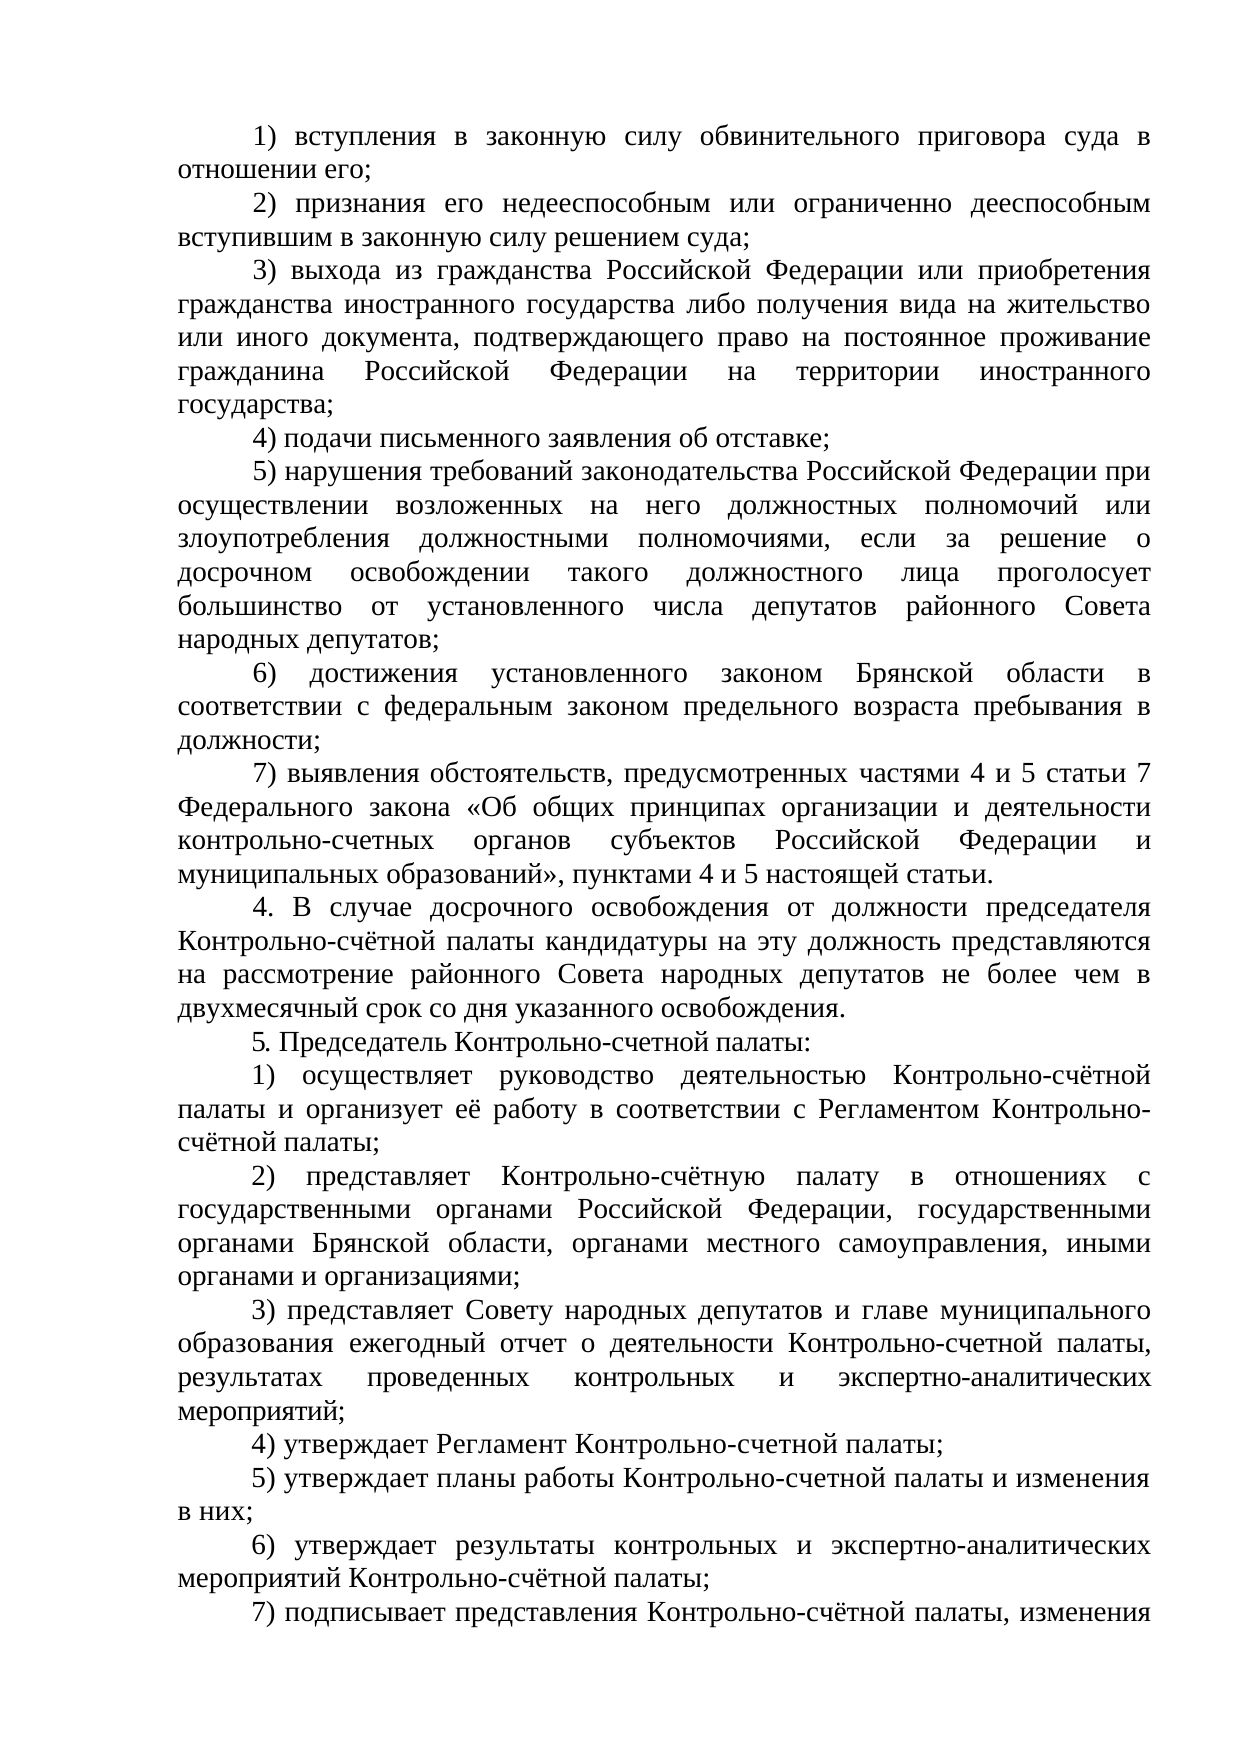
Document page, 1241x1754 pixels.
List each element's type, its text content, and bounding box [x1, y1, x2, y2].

text 4) подачи письменного заявления об отставке; [177, 420, 1152, 453]
text 1) осуществляет руководство деятельностью Контрольно-счётной палаты и организует её работу в соответствии с Регламентом Контрольно-счётной палаты; [177, 1057, 1152, 1158]
text 5) утверждает планы работы Контрольно-счетной палаты и изменения в них; [177, 1460, 1152, 1527]
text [177, 1594, 1152, 1627]
text 5. Председатель Контрольно-счетной палаты: [177, 1024, 1152, 1057]
text 3) представляет Совету народных депутатов и главе муниципального образования ежегодный отчет о деятельности Контрольно-счетной палаты, результатах проведенных контрольных и экспертно-аналитических мероприятий; [177, 1292, 1152, 1426]
text 1) вступления в законную силу обвинительного приговора суда в отношении его; [177, 118, 1152, 185]
text 6) утверждает результаты контрольных и экспертно-аналитических мероприятий Контрольно-счётной палаты; [177, 1527, 1152, 1594]
text 6) достижения установленного законом Брянской области в соответствии с федеральным законом предельного возраста пребывания в должности; [177, 655, 1152, 755]
text 7) выявления обстоятельств, предусмотренных частями 4 и 5 статьи 7 Федерального закона «Об общих принципах организации и деятельности контрольно-счетных органов субъектов Российской Федерации и муниципальных образований», пунктами 4 и 5 настоящей статьи. [177, 755, 1152, 889]
text 4. В случае досрочного освобождения от должности председателя Контрольно-счётной палаты кандидатуры на эту должность представляются на рассмотрение районного Совета народных депутатов не более чем в двухмесячный срок со дня указанного освобождения. [177, 889, 1152, 1024]
text 2) представляет Контрольно-счётную палату в отношениях с государственными органами Российской Федерации, государственными органами Брянской области, органами местного самоуправления, иными органами и организациями; [177, 1158, 1152, 1292]
text 2) признания его недееспособным или ограниченно дееспособным вступившим в законную силу решением суда; [177, 185, 1152, 252]
text 5) нарушения требований законодательства Российской Федерации при осуществлении возложенных на него должностных полномочий или злоупотребления должностными полномочиями, если за решение о досрочном освобождении такого должностного лица проголосует большинство от установленного числа депутатов районного Совета народных депутатов; [177, 453, 1152, 655]
text 3) выхода из гражданства Российской Федерации или приобретения гражданства иностранного государства либо получения вида на жительство или иного документа, подтверждающего право на постоянное проживание гражданина Российской Федерации на территории иностранного государства; [177, 252, 1152, 420]
text 4) утверждает Регламент Контрольно-счетной палаты; [177, 1426, 1152, 1460]
